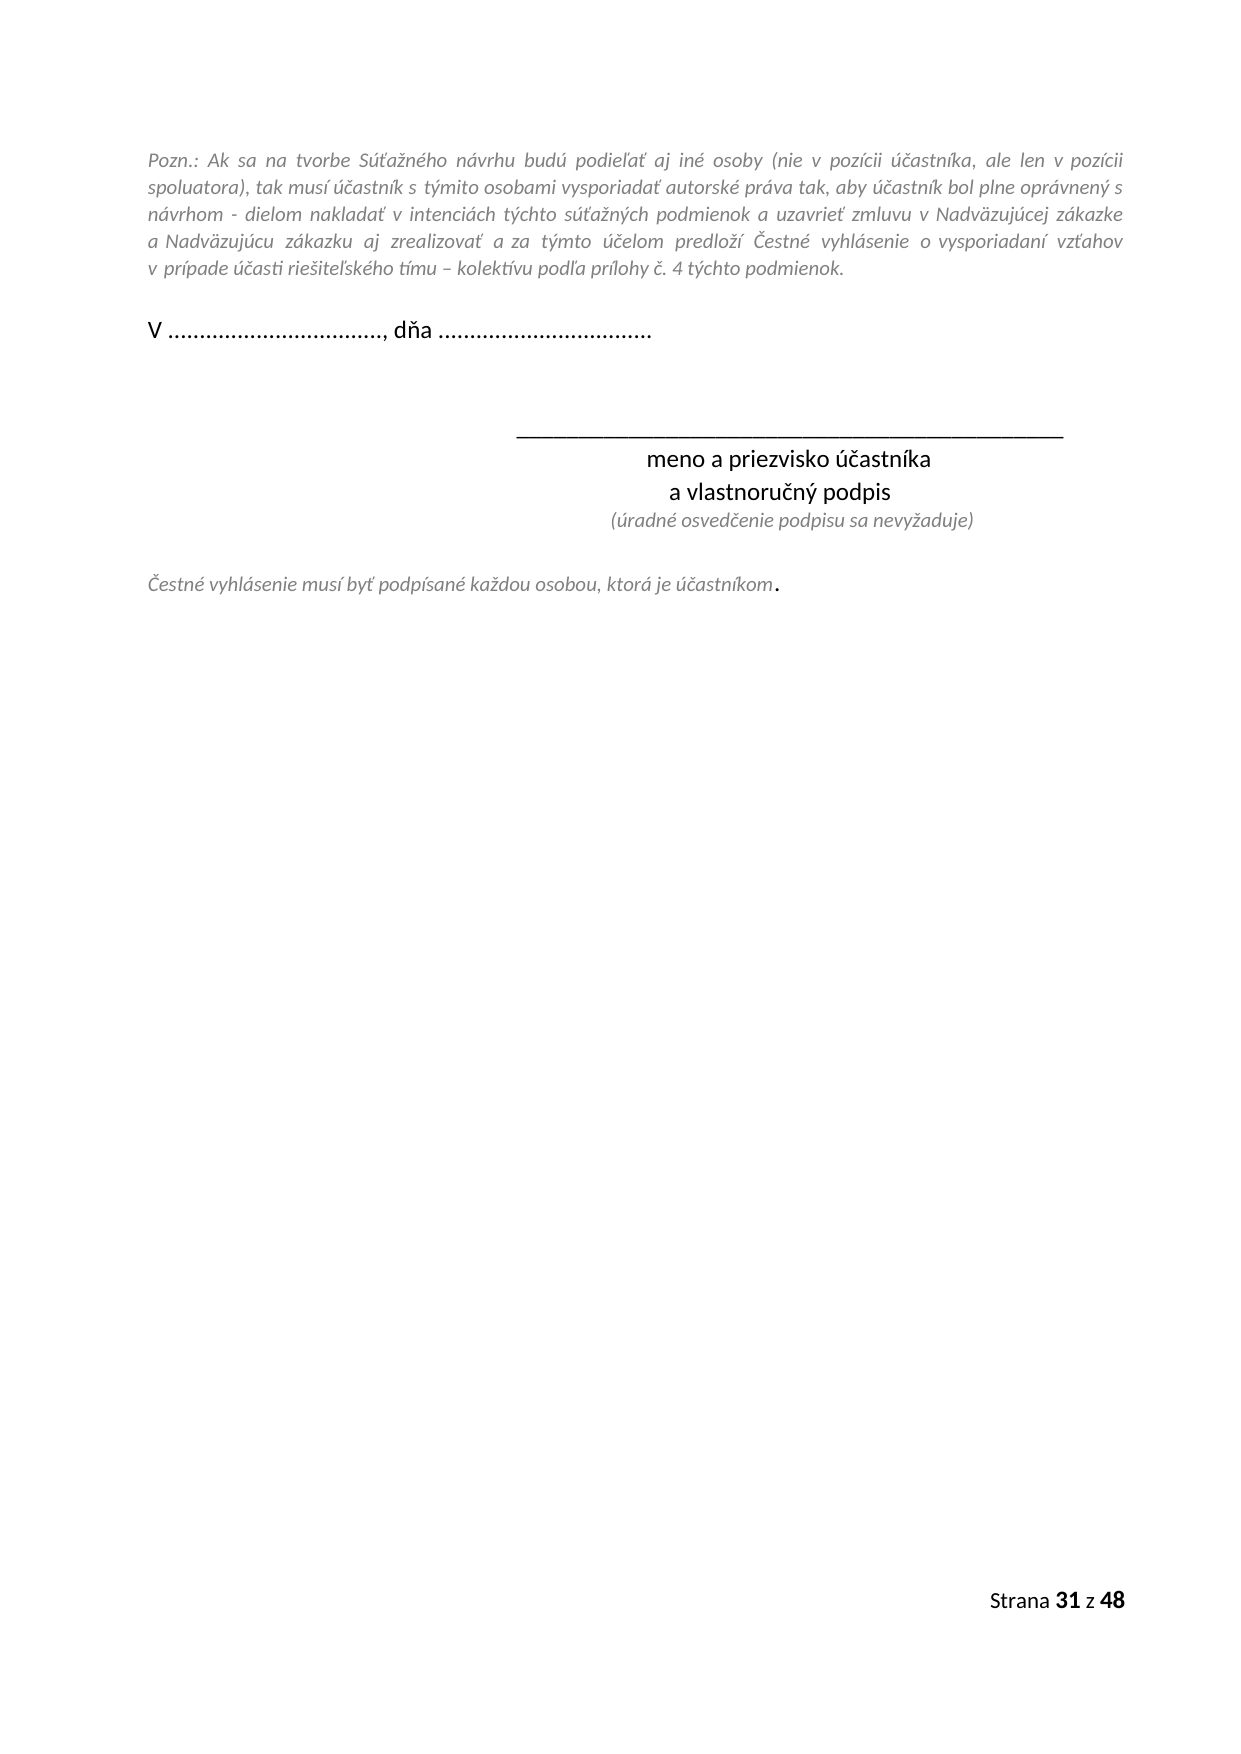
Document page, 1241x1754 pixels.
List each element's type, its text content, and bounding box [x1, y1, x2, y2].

text V .................................., dňa .................................. [148, 314, 1125, 345]
text Pozn.: Ak sa na tvorbe Súťažného návrhu budú podieľať aj iné osoby (nie v pozícii účastníka, ale len v pozícii spoluatora), tak musí účastník s týmito osobami vysporiadať autorské práva tak, aby účastník bol plne oprávnený s návrhom - dielom nakladať v intenciách týchto súťažných podmienok a uzavrieť zmluvu v Nadväzujúcej zákazke a Nadväzujúcu zákazku aj zrealizovať a za týmto účelom predloží Čestné vyhlásenie o vysporiadaní vzťahov v prípade účasti riešiteľského tímu – kolektívu podľa prílohy č. 4 týchto podmienok. [148, 148, 1125, 281]
text Čestné vyhlásenie musí byť podpísané každou osobou, ktorá je účastníkom. [148, 567, 1125, 598]
text ____________________________________________ meno a priezvisko účastníka a vlastnoručný podpis (úradné osvedčenie podpisu sa nevyžaduje) [516, 411, 1125, 533]
